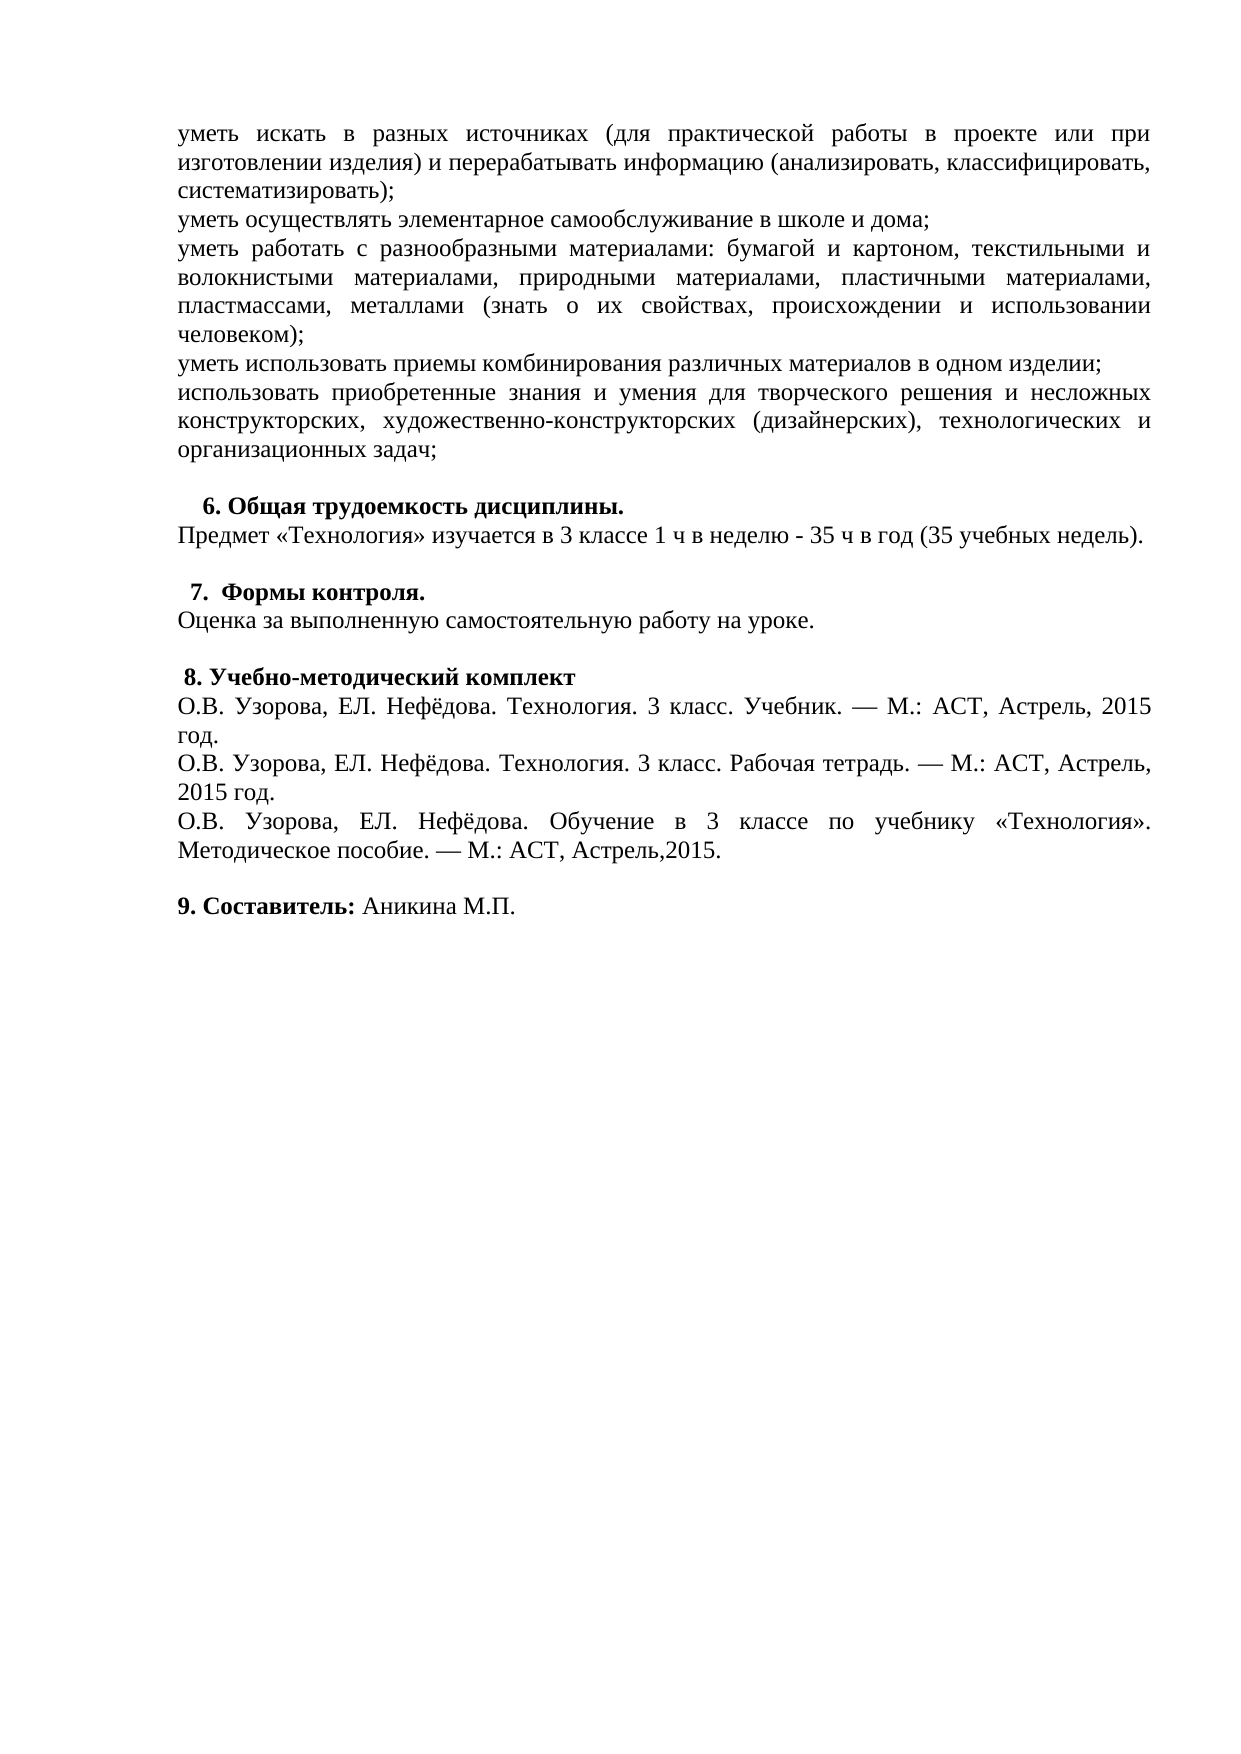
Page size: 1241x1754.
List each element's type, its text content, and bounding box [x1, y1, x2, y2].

text 8. Учебно-методический комплект [177, 662, 1152, 691]
text использовать приобретенные знания и умения для творческого решения и несложных конструкторских, художественно-конструкторских (дизайнерских), технологических и организационных задач; [177, 377, 1152, 463]
text О.В. Узорова, ЕЛ. Нефёдова. Технология. 3 класс. Учебник. — М.: ACT, Астрель, 2015 год. [177, 691, 1152, 748]
text 6. Общая трудоемкость дисциплины. [177, 491, 1152, 520]
text уметь использовать приемы комбинирования различных материалов в одном изделии; [177, 348, 1152, 377]
text уметь работать с разнообразными материалами: бумагой и картоном, текстильными и волокнистыми материалами, природными материалами, пластичными материалами, пластмассами, металлами (знать о их свойствах, происхождении и использовании человеком); [177, 233, 1152, 348]
text Оценка за выполненную самостоятельную работу на уроке. [177, 605, 1152, 634]
text 7. Формы контроля. [177, 577, 1152, 605]
text О.В. Узорова, ЕЛ. Нефёдова. Технология. 3 класс. Рабочая тетрадь. — М.: ACT, Астрель, 2015 год. [177, 748, 1152, 806]
text уметь осуществлять элементарное самообслуживание в школе и дома; [177, 204, 1152, 233]
text уметь искать в разных источниках (для практической работы в проекте или при изготовлении изделия) и перерабатывать информацию (анализировать, классифицировать, систематизировать); [177, 118, 1152, 204]
text О.В. Узорова, ЕЛ. Нефёдова. Обучение в 3 классе по учебнику «Технология». Методическое пособие. — М.: ACT, Астрель,2015. [177, 806, 1152, 863]
text Предмет «Технология» изучается в 3 классе 1 ч в неделю - 35 ч в год (35 учебных недель). [177, 520, 1152, 549]
text 9. Составитель: Аникина М.П. [177, 891, 1152, 920]
